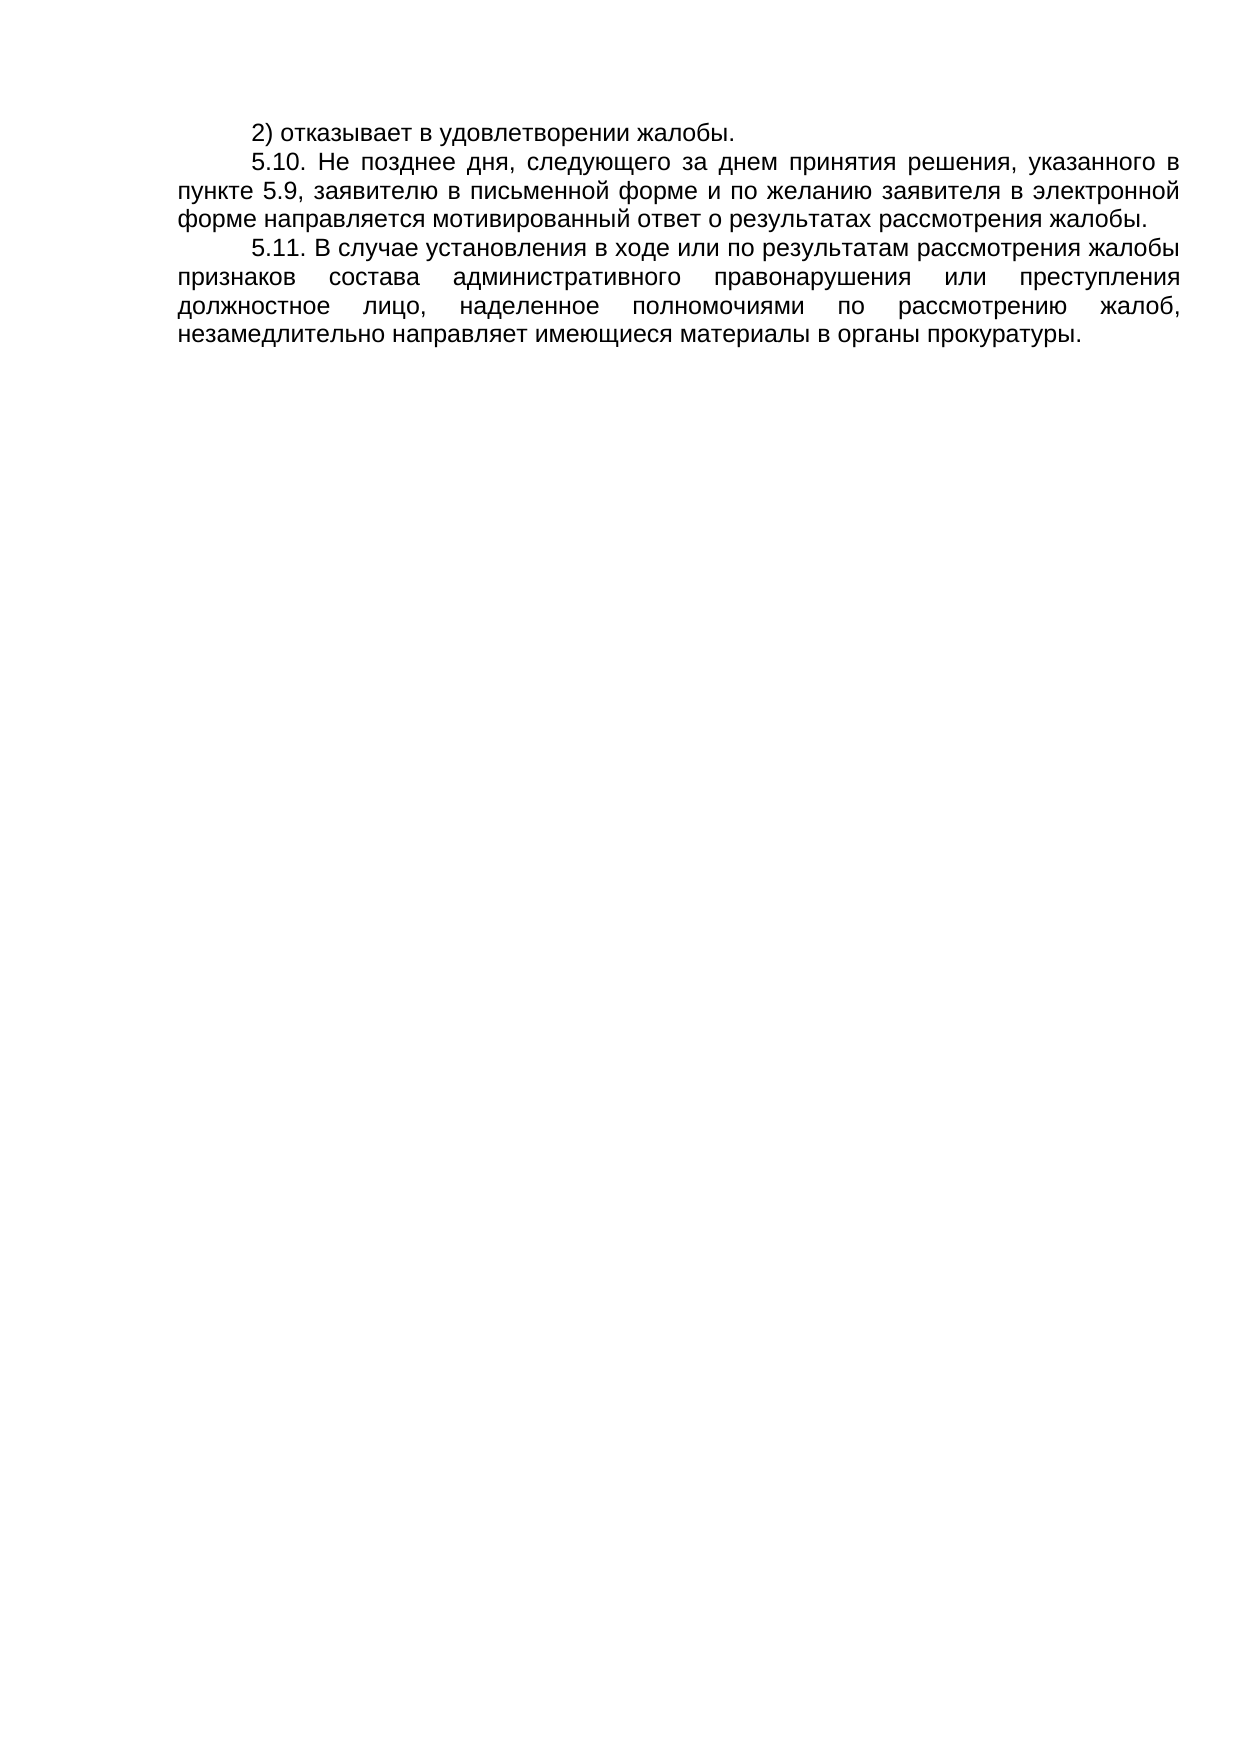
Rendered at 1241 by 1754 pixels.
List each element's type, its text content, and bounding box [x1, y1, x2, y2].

text 2) отказывает в удовлетворении жалобы. [177, 118, 1181, 147]
text 5.11. В случае установления в ходе или по результатам рассмотрения жалобы признаков состава административного правонарушения или преступления должностное лицо, наделенное полномочиями по рассмотрению жалоб, незамедлительно направляет имеющиеся материалы в органы прокуратуры. [177, 233, 1181, 348]
text 5.10. Не позднее дня, следующего за днем принятия решения, указанного в пункте 5.9, заявителю в письменной форме и по желанию заявителя в электронной форме направляется мотивированный ответ о результатах рассмотрения жалобы. [177, 147, 1181, 233]
